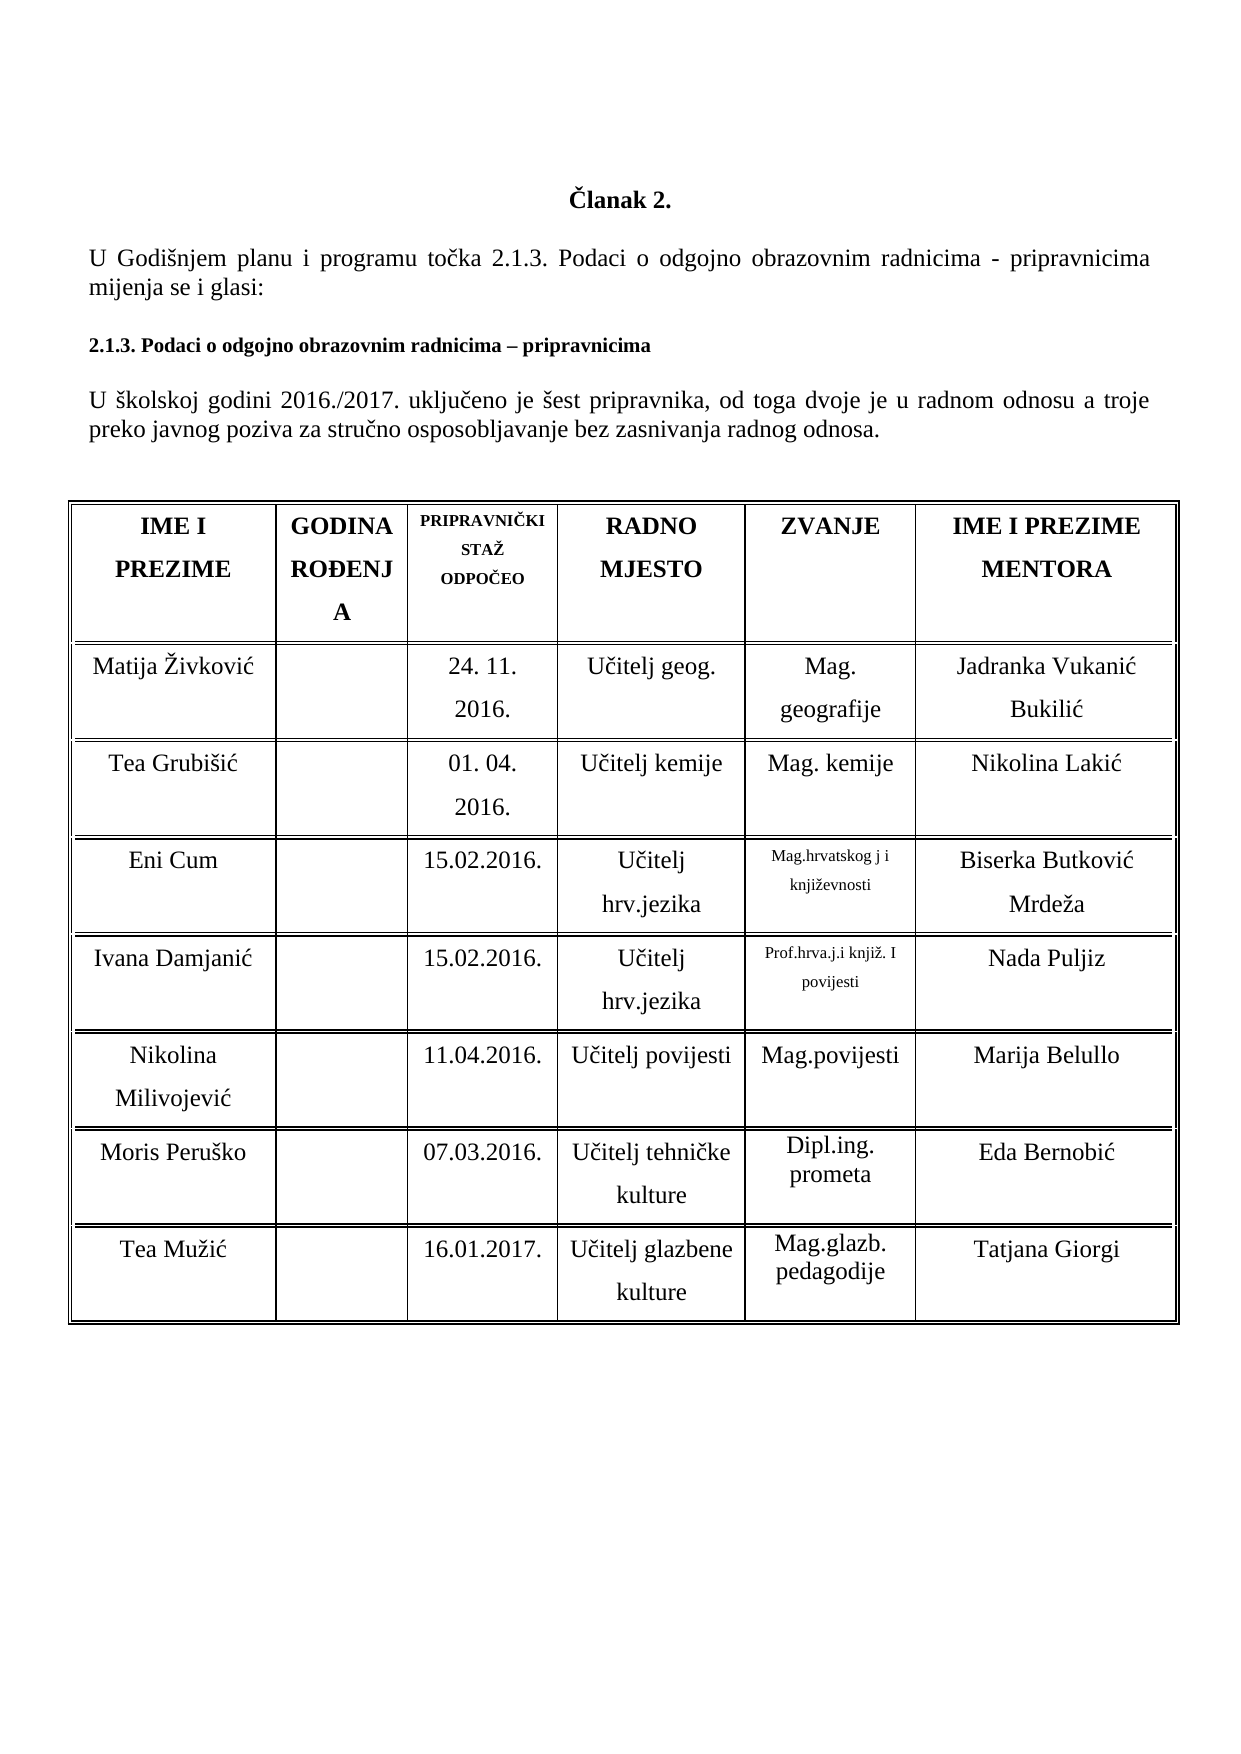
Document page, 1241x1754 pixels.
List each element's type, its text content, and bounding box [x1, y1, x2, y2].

text U Godišnjem planu i programu točka 2.1.3. Podaci o odgojno obrazovnim radnicima - pripravnicima mijenja se i glasi: [89, 243, 1152, 300]
table_cell 24. 11. 2016. [408, 645, 557, 738]
table_cell Tatjana Giorgi [916, 1223, 1178, 1320]
table_cell 15.02.2016. [408, 937, 557, 1029]
table_cell Eda Bernobić [916, 1126, 1178, 1223]
table_header IME I PREZIME MENTORA [916, 505, 1175, 641]
table_cell Mag.hrvatskog j i književnosti [746, 840, 915, 932]
table_cell Nikolina Milivojević [70, 1029, 275, 1126]
table_cell [277, 840, 407, 932]
table_cell Nada Puljiz [916, 932, 1178, 1029]
table_cell Biserka Butković Mrdeža [916, 835, 1178, 932]
table_cell Matija Živković [70, 641, 275, 738]
table_cell [277, 645, 407, 738]
table_cell Mag. kemije [746, 742, 915, 835]
table_cell Učitelj geog. [558, 645, 744, 738]
table_cell [277, 742, 407, 835]
table_header ZVANJE [746, 505, 915, 641]
table_cell Učitelj hrv.jezika [558, 840, 744, 932]
table_cell Učitelj povijesti [558, 1034, 744, 1126]
table_cell 01. 04. 2016. [408, 742, 557, 835]
table_cell [277, 1034, 407, 1126]
table_cell 11.04.2016. [408, 1034, 557, 1126]
table_cell Učitelj glazbene kulture [558, 1228, 744, 1320]
table_cell 07.03.2016. [408, 1131, 557, 1223]
table_cell Eni Cum [70, 835, 275, 932]
table_header GODINA ROĐENJA [277, 505, 407, 641]
table_cell Tea Grubišić [70, 738, 275, 835]
table_cell Ivana Damjanić [70, 932, 275, 1029]
table_cell Dipl.ing. prometa [746, 1131, 915, 1223]
table_cell Mag. geografije [746, 645, 915, 738]
table_header PRIPRAVNIČKI STAŽ ODPOČEO [408, 505, 557, 641]
text U školskoj godini 2016./2017. uključeno je šest pripravnika, od toga dvoje je u radnom odnosu a troje preko javnog poziva za stručno osposobljavanje bez zasnivanja radnog odnosa. [89, 385, 1152, 443]
table_cell Tea Mužić [70, 1223, 275, 1320]
table_header IME I PREZIME [72, 505, 275, 641]
table_cell 16.01.2017. [408, 1228, 557, 1320]
table_cell Učitelj kemije [558, 742, 744, 835]
subtitle 2.1.3. Podaci o odgojno obrazovnim radnicima – pripravnicima [89, 328, 1152, 357]
table_cell Prof.hrva.j.i knjiž. I povijesti [746, 937, 915, 1029]
table_cell Učitelj tehničke kulture [558, 1131, 744, 1223]
table_cell [277, 937, 407, 1029]
table_cell [277, 1228, 407, 1320]
table_cell 15.02.2016. [408, 840, 557, 932]
table_cell Marija Belullo [916, 1029, 1178, 1126]
table_header RADNO MJESTO [558, 505, 744, 641]
table_cell Jadranka Vukanić Bukilić [916, 641, 1178, 738]
table_cell Moris Peruško [70, 1126, 275, 1223]
text Članak 2. [89, 185, 1152, 214]
table_cell Nikolina Lakić [916, 738, 1178, 835]
table_cell Mag.povijesti [746, 1034, 915, 1126]
table_cell [277, 1131, 407, 1223]
table_cell Učitelj hrv.jezika [558, 937, 744, 1029]
table_cell Mag.glazb. pedagodije [746, 1228, 915, 1320]
